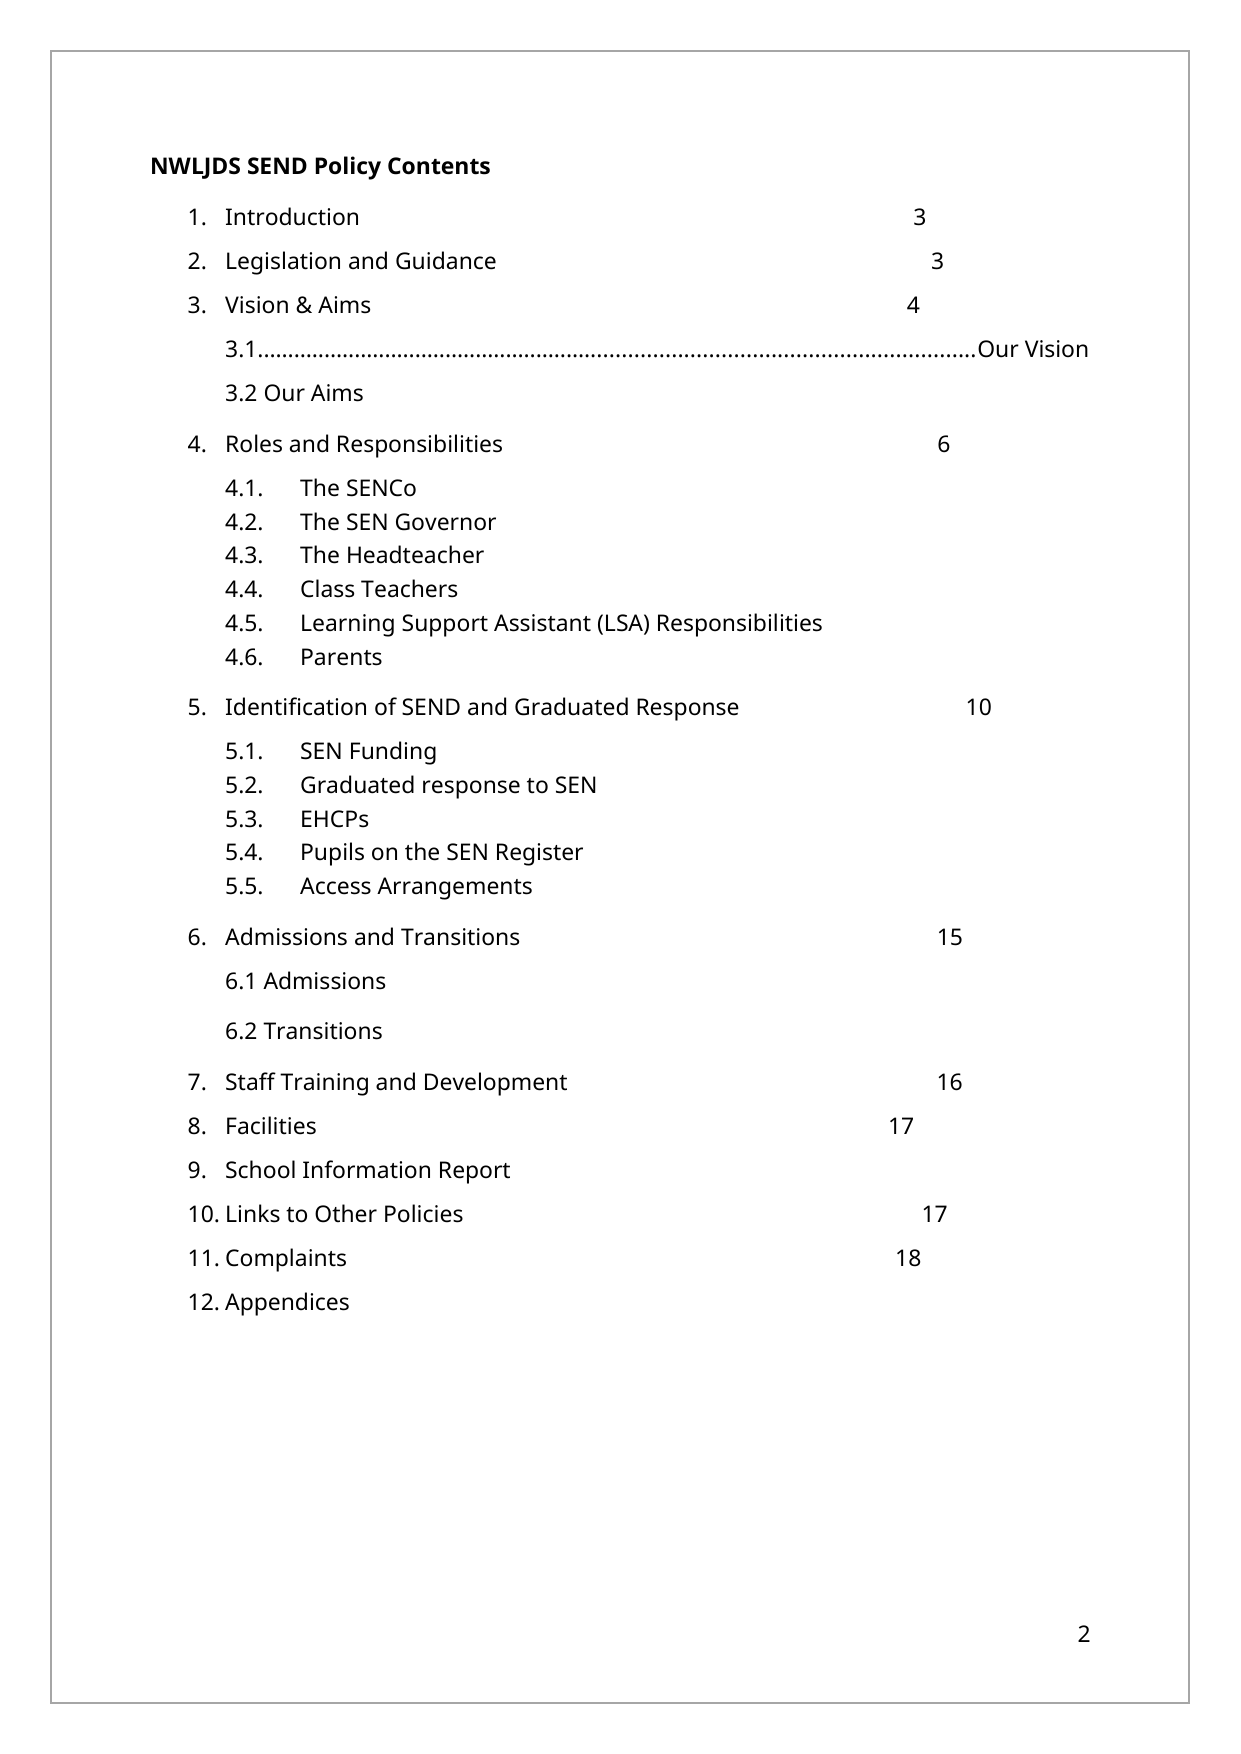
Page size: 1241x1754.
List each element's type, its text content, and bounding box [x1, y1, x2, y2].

list Roles and Responsibilities 6 [187, 427, 1090, 459]
list Our Vision [225, 333, 1090, 364]
text 6.1 Admissions [225, 964, 1090, 996]
text NWLJDS SEND Policy Contents [150, 150, 1090, 181]
list Class Teachers [225, 573, 1090, 604]
list Graduated response to SEN [225, 769, 1090, 800]
list Staff Training and Development 16 [187, 1065, 1090, 1097]
list Access Arrangements [225, 870, 1090, 901]
list Legislation and Guidance 3 [187, 244, 1090, 276]
list Pupils on the SEN Register [225, 836, 1090, 867]
list Admissions and Transitions 15 [187, 920, 1090, 952]
list The SENCo [225, 472, 1090, 503]
list Introduction 3 [187, 200, 1090, 232]
list EHCPs [225, 802, 1090, 834]
text 3.2 Our Aims [225, 377, 1090, 408]
list Learning Support Assistant (LSA) Responsibilities [225, 607, 1090, 638]
list Facilities 17 [187, 1109, 1090, 1141]
list Identification of SEND and Graduated Response 10 [187, 691, 1090, 722]
list School Information Report [187, 1154, 1090, 1185]
list Complaints 18 [187, 1242, 1090, 1273]
list SEN Funding [225, 735, 1090, 766]
list Vision & Aims 4 [187, 289, 1090, 320]
list Links to Other Policies 17 [187, 1198, 1090, 1229]
text 6.2 Transitions [225, 1015, 1090, 1046]
list Appendices [187, 1286, 1090, 1317]
list Parents [225, 640, 1090, 672]
list The Headteacher [225, 539, 1090, 570]
list The SEN Governor [225, 505, 1090, 537]
